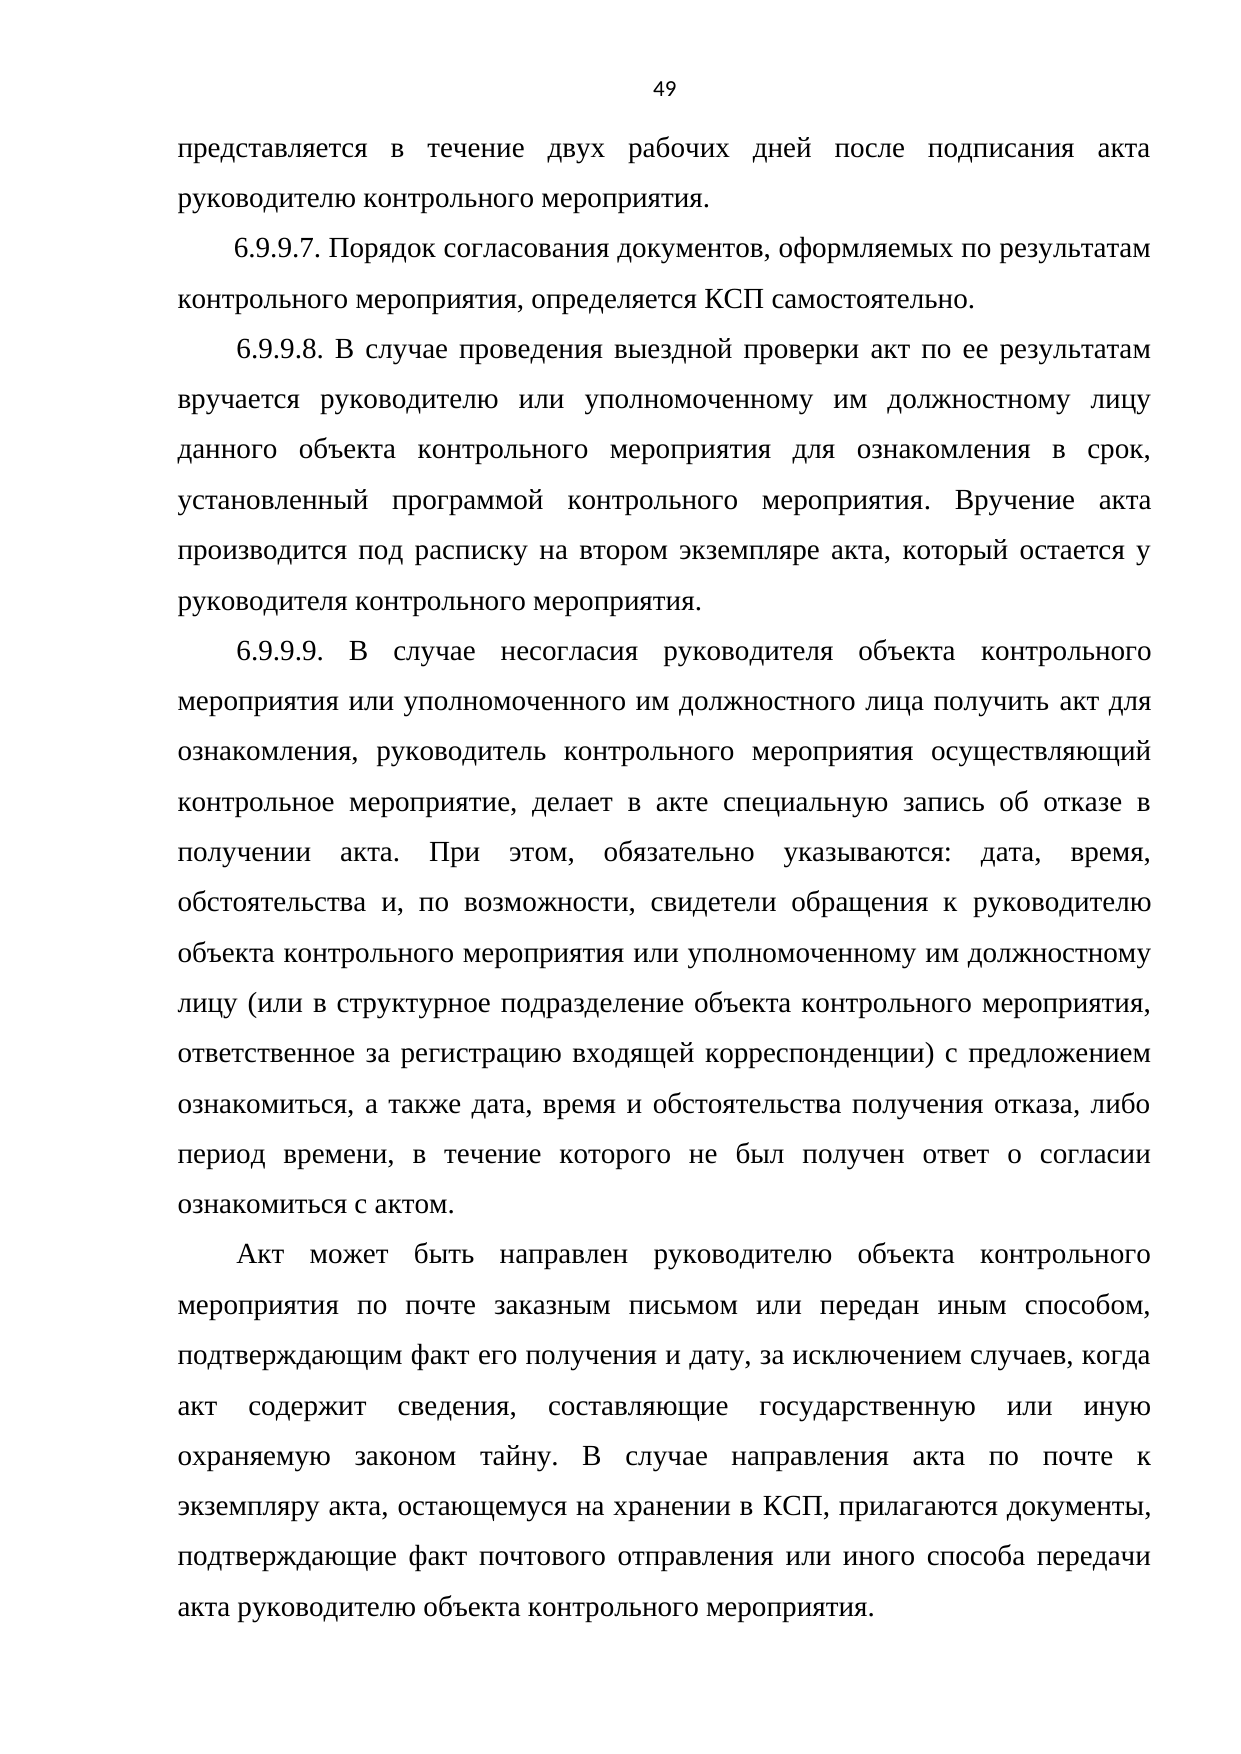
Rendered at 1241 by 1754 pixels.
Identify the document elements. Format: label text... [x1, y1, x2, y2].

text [177, 130, 1152, 214]
text 6.9.9.7. Порядок согласования документов, оформляемых по результатам контрольного мероприятия, определяется КСП самостоятельно. [177, 230, 1152, 314]
text 6.9.9.9. В случае несогласия руководителя объекта контрольного мероприятия или уполномоченного им должностного лица получить акт для ознакомления, руководитель контрольного мероприятия осуществляющий контрольное мероприятие, делает в акте специальную запись об отказе в получении акта. При этом, обязательно указываются: дата, время, обстоятельства и, по возможности, свидетели обращения к руководителю объекта контрольного мероприятия или уполномоченному им должностному лицу (или в структурное подразделение объекта контрольного мероприятия, ответственное за регистрацию входящей корреспонденции) с предложением ознакомиться, а также дата, время и обстоятельства получения отказа, либо период времени, в течение которого не был получен ответ о согласии ознакомиться с актом. [177, 633, 1152, 1220]
text 6.9.9.8. В случае проведения выездной проверки акт по ее результатам вручается руководителю или уполномоченному им должностному лицу данного объекта контрольного мероприятия для ознакомления в срок, установленный программой контрольного мероприятия. Вручение акта производится под расписку на втором экземпляре акта, который остается у руководителя контрольного мероприятия. [177, 331, 1152, 616]
text Акт может быть направлен руководителю объекта контрольного мероприятия по почте заказным письмом или передан иным способом, подтверждающим факт его получения и дату, за исключением случаев, когда акт содержит сведения, составляющие государственную или иную охраняемую законом тайну. В случае направления акта по почте к экземпляру акта, остающемуся на хранении в КСП, прилагаются документы, подтверждающие факт почтового отправления или иного способа передачи акта руководителю объекта контрольного мероприятия. [177, 1237, 1152, 1622]
